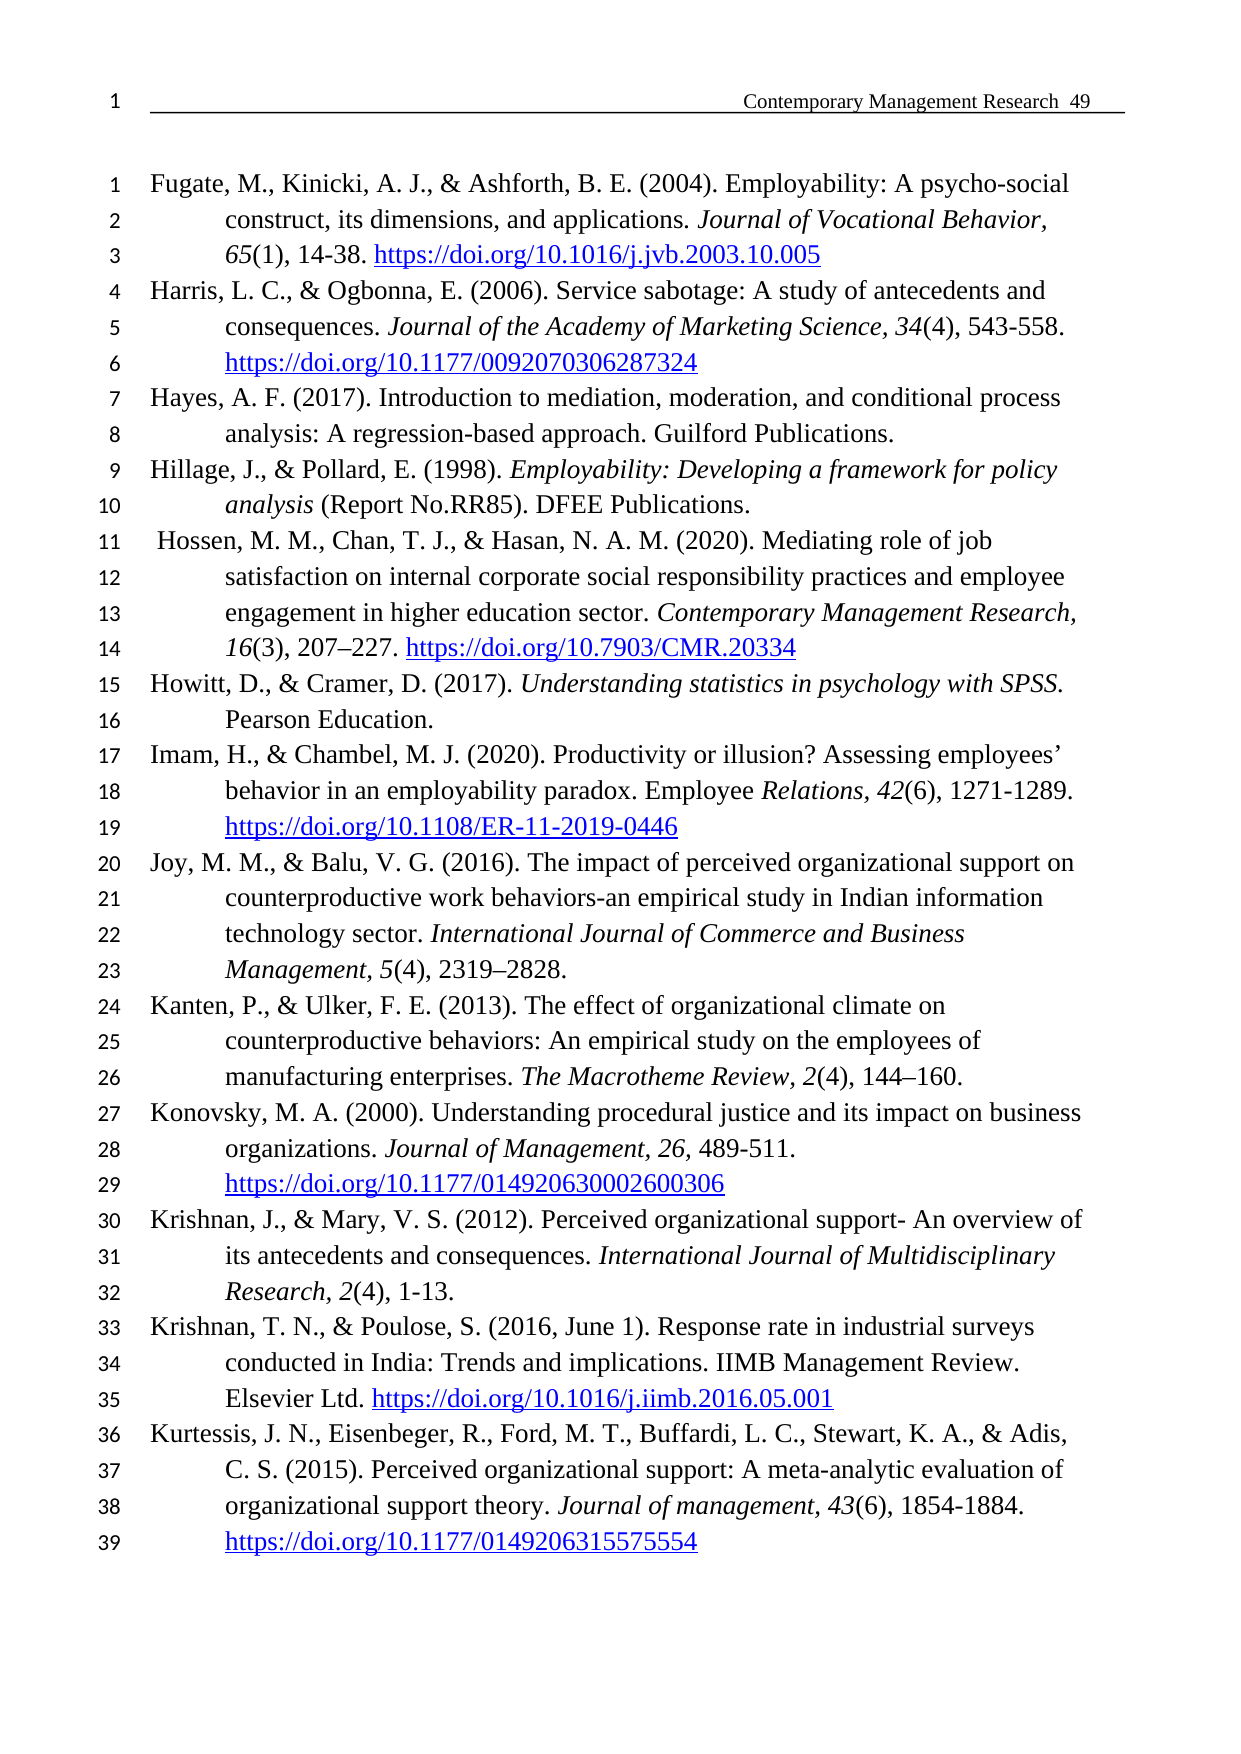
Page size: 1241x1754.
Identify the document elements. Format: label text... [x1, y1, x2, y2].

text Kanten, P., & Ulker, F. E. (2013). The effect of organizational climate on counterproductive behaviors: An empirical study on the employees of manufacturing enterprises. The Macrotheme Review, 2(4), 144–160. [150, 989, 1090, 1091]
text Harris, L. C., & Ogbonna, E. (2006). Service sabotage: A study of antecedents and consequences. Journal of the Academy of Marketing Science, 34(4), 543-558. https://doi.org/10.1177/0092070306287324 [150, 274, 1090, 377]
text Fugate, M., Kinicki, A. J., & Ashforth, B. E. (2004). Employability: A psycho-social construct, its dimensions, and applications. Journal of Vocational Behavior, 65(1), 14-38. https://doi.org/10.1016/j.jvb.2003.10.005 [150, 167, 1090, 269]
text Kurtessis, J. N., Eisenbeger, R., Ford, M. T., Buffardi, L. C., Stewart, K. A., & Adis, C. S. (2015). Perceived organizational support: A meta-analytic evaluation of organizational support theory. Journal of management, 43(6), 1854-1884. https://doi.org/10.1177/0149206315575554 [150, 1417, 1090, 1556]
text Joy, M. M., & Balu, V. G. (2016). The impact of perceived organizational support on counterproductive work behaviors-an empirical study in Indian information technology sector. International Journal of Commerce and Business Management, 5(4), 2319–2828. [150, 846, 1090, 984]
text Hayes, A. F. (2017). Introduction to mediation, moderation, and conditional process analysis: A regression-based approach. Guilford Publications. [150, 381, 1090, 448]
text Howitt, D., & Cramer, D. (2017). Understanding statistics in psychology with SPSS. Pearson Education. [150, 667, 1090, 734]
text Krishnan, J., & Mary, V. S. (2012). Perceived organizational support- An overview of its antecedents and consequences. International Journal of Multidisciplinary Research, 2(4), 1-13. [150, 1203, 1090, 1306]
text Krishnan, T. N., & Poulose, S. (2016, June 1). Response rate in industrial surveys conducted in India: Trends and implications. IIMB Management Review. Elsevier Ltd. https://doi.org/10.1016/j.iimb.2016.05.001 [150, 1310, 1090, 1413]
text Konovsky, M. A. (2000). Understanding procedural justice and its impact on business organizations. Journal of Management, 26, 489-511. https://doi.org/10.1177/014920630002600306 [150, 1096, 1090, 1198]
text Hossen, M. M., Chan, T. J., & Hasan, N. A. M. (2020). Mediating role of job satisfaction on internal corporate social responsibility practices and employee engagement in higher education sector. Contemporary Management Research, 16(3), 207–227. https://doi.org/10.7903/CMR.20334 [150, 524, 1090, 663]
text Hillage, J., & Pollard, E. (1998). Employability: Developing a framework for policy analysis (Report No.RR85). DFEE Publications. [150, 453, 1090, 520]
text Imam, H., & Chambel, M. J. (2020). Productivity or illusion? Assessing employees’ behavior in an employability paradox. Employee Relations, 42(6), 1271-1289. https://doi.org/10.1108/ER-11-2019-0446 [150, 739, 1090, 841]
